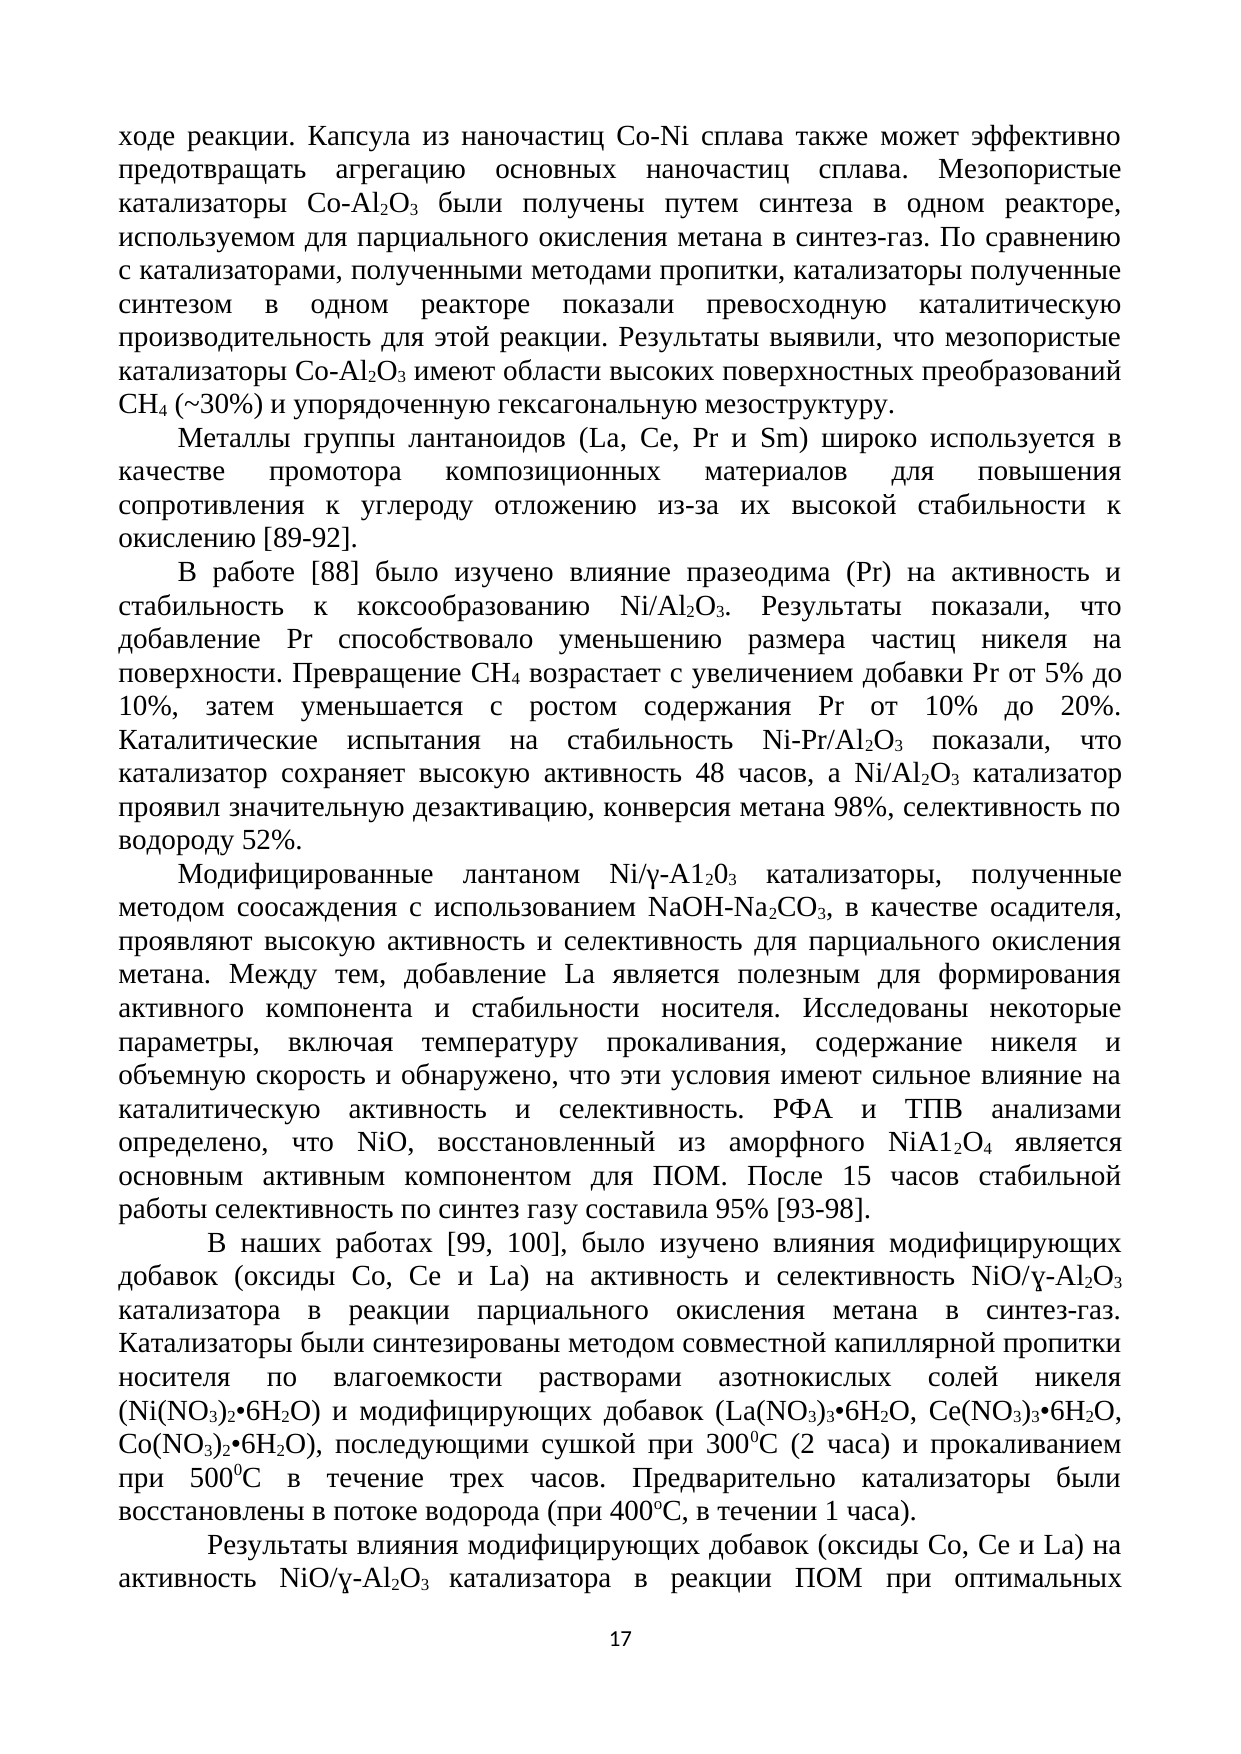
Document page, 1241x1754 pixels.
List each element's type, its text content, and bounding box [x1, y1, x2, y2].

text В работе [88] было изучено влияние празеодима (Pr) на активность и стабильность к коксообразованию Ni/Al2O3. Результаты показали, что добавление Рr способствовало уменьшению размера частиц никеля на поверхности. Превращение СН4 возрастает с увеличением добавки Рr от 5% до 10%, затем уменьшается с ростом содержания Pr от 10% до 20%. Каталитические испытания на стабильность Ni-Pr/Al2O3 показали, что катализатор сохраняет высокую активность 48 часов, а Ni/Al2O3 катализатор проявил значительную дезактивацию, конверсия метана 98%, селективность по водороду 52%. [118, 554, 1122, 856]
text В наших работах [99, 100], было изучено влияния модифицирующих добавок (оксиды Со, Се и La) на активность и селективность NiО/ɣ-Al2O3 катализатора в реакции парциального окисления метана в синтез-газ. Катализаторы были синтезированы методом совместной капиллярной пропитки носителя по влагоемкости растворами азотнокислых солей никеля (Ni(NO3)2•6H2O) и модифицирующих добавок (La(NO3)3•6H2O, Ce(NO3)3•6H2O, Co(NO3)2•6H2O), последующими сушкой при 3000С (2 часа) и прокаливанием при 5000С в течение трех часов. Предварительно катализаторы были восстановлены в потоке водорода (при 400оС, в течении 1 часа). [118, 1225, 1122, 1527]
text Металлы группы лантаноидов (La, Ce, Pr и Sm) широко используется в качестве промотора композиционных материалов для повышения сопротивления к углероду отложению из-за их высокой стабильности к окислению [89-92]. [118, 420, 1122, 554]
text Модифицированные лантаном Ni/γ-А1203 катализаторы, полученные методом соосаждения с использованием NaOH-Na2CO3, в качестве осадителя, проявляют высокую активность и селективность для парциального окисления метана. Между тем, добавление La является полезным для формирования активного компонента и стабильности носителя. Исследованы некоторые параметры, включая температуру прокаливания, содержание никеля и объемную скорость и обнаружено, что эти условия имеют сильное влияние на каталитическую активность и селективность. РФА и ТПВ анализами определено, что NiО, восстановленный из аморфного NiA12О4 является основным активным компонентом для ПOM. После 15 часов стабильной работы селективность по синтез газу составила 95% [93-98]. [118, 856, 1122, 1225]
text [118, 1527, 1122, 1594]
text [118, 118, 1122, 420]
